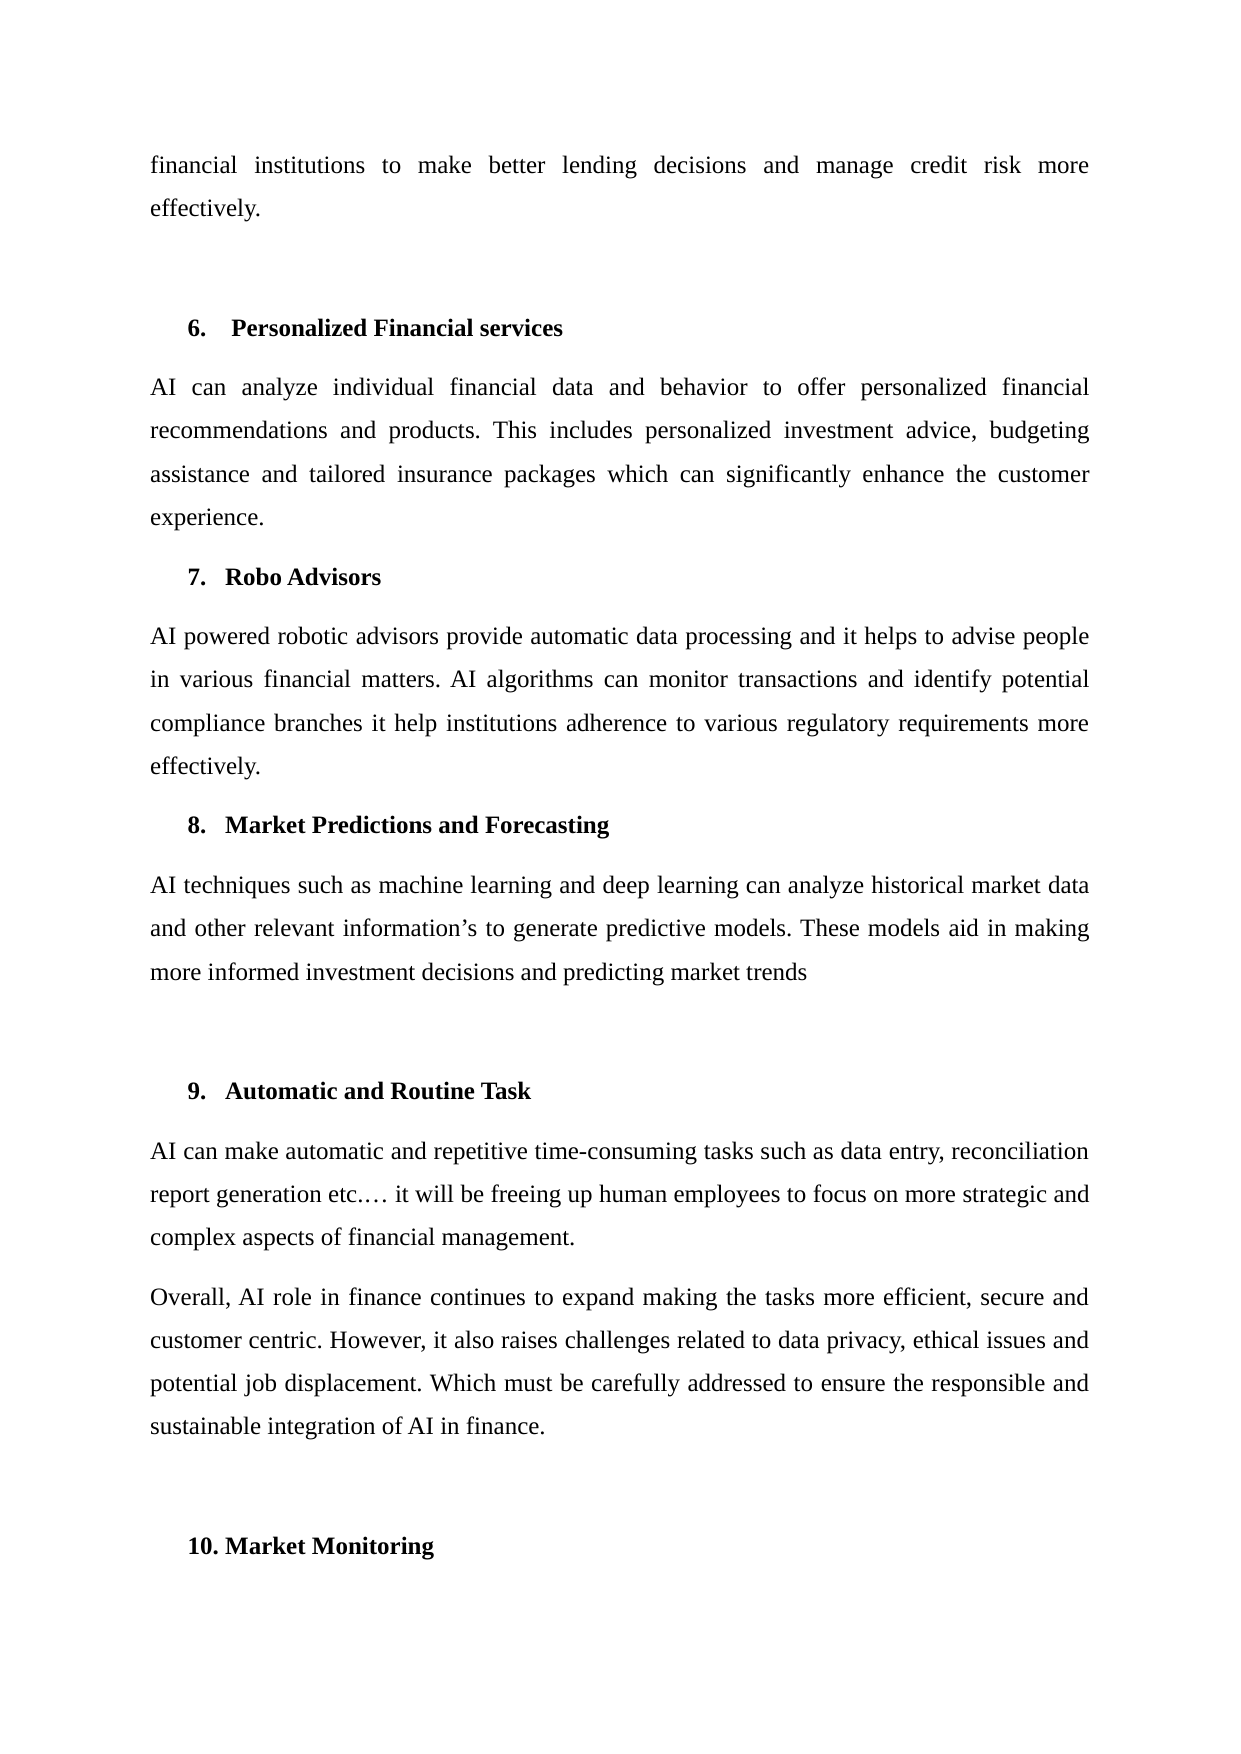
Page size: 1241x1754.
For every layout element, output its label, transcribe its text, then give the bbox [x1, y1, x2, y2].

text AI techniques such as machine learning and deep learning can analyze historical market data and other relevant information’s to generate predictive models. These models aid in making more informed investment decisions and predicting market trends [150, 870, 1090, 985]
list Personalized Financial services [187, 313, 1090, 341]
text Overall, AI role in finance continues to expand making the tasks more efficient, secure and customer centric. However, it also raises challenges related to data privacy, ethical issues and potential job displacement. Which must be carefully addressed to ensure the responsible and sustainable integration of AI in finance. [150, 1282, 1090, 1440]
list Robo Advisors [187, 562, 1090, 590]
list Automatic and Routine Task [187, 1076, 1090, 1105]
text AI can analyze individual financial data and behavior to offer personalized financial recommendations and products. This includes personalized investment advice, budgeting assistance and tailored insurance packages which can significantly enhance the customer experience. [150, 372, 1090, 531]
text AI powered robotic advisors provide automatic data processing and it helps to advise people in various financial matters. AI algorithms can monitor transactions and identify potential compliance branches it help institutions adherence to various regulatory requirements more effectively. [150, 621, 1090, 779]
list Market Predictions and Forecasting [187, 811, 1090, 839]
list Market Monitoring [187, 1531, 1090, 1560]
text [150, 150, 1090, 222]
text AI can make automatic and repetitive time-consuming tasks such as data entry, reconciliation report generation etc.… it will be freeing up human employees to focus on more strategic and complex aspects of financial management. [150, 1136, 1090, 1251]
